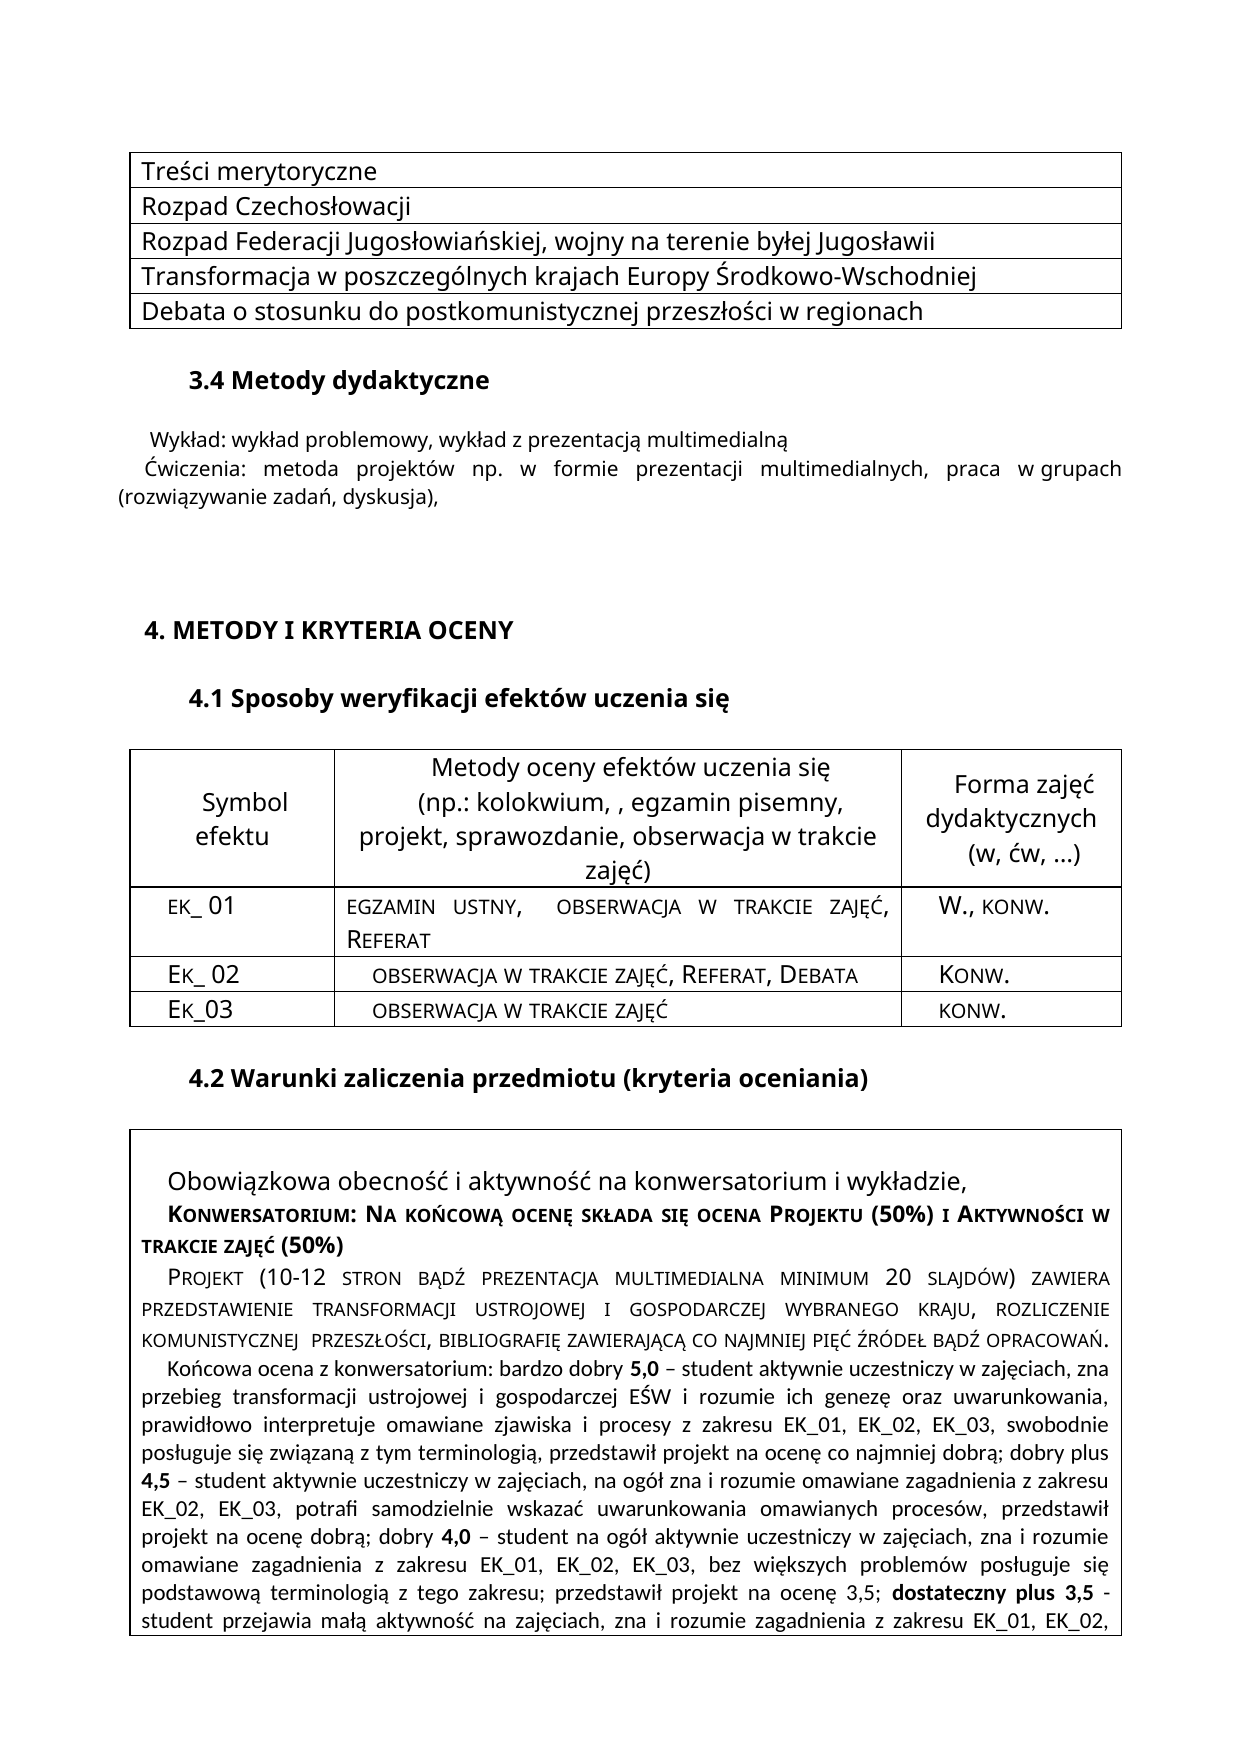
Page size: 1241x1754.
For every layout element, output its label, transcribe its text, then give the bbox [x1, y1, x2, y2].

text 4. METODY I KRYTERIA OCENY [118, 613, 1122, 647]
text Wykład: wykład problemowy, wykład z prezentacją multimedialną [118, 425, 1122, 454]
table_cell Transformacja w poszczególnych krajach Europy Środkowo-Wschodniej [131, 259, 1121, 293]
table_cell Debata o stosunku do postkomunistycznej przeszłości w regionach [131, 294, 1121, 328]
table_cell W., konw. [902, 888, 1121, 956]
text 3.4 Metody dydaktyczne [162, 363, 1122, 397]
table_cell egzamin ustny, obserwacja w trakcie zajęć, Referat [335, 888, 901, 956]
table_cell ek_ 01 [131, 888, 334, 956]
text 4.1 Sposoby weryfikacji efektów uczenia się [162, 681, 1122, 715]
table_cell Ek_ 02 [131, 957, 334, 991]
text Ćwiczenia: metoda projektów np. w formie prezentacji multimedialnych, praca w grupach (rozwiązywanie zadań, dyskusja), [118, 454, 1122, 511]
table_cell konw. [902, 992, 1121, 1026]
table_cell Rozpad Czechosłowacji [131, 188, 1121, 222]
table_cell obserwacja w trakcie zajęć, Referat, Debata [335, 957, 901, 991]
text 4.2 Warunki zaliczenia przedmiotu (kryteria oceniania) [162, 1061, 1122, 1095]
table_header Symbol efektu [131, 750, 334, 886]
table_header Metody oceny efektów uczenia się (np.: kolokwium, , egzamin pisemny, projekt, sprawozdanie, obserwacja w trakcie zajęć) [335, 750, 901, 886]
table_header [131, 1130, 1121, 1634]
table_cell obserwacja w trakcie zajęć [335, 992, 901, 1026]
table_cell Rozpad Federacji Jugosłowiańskiej, wojny na terenie byłej Jugosławii [131, 224, 1121, 257]
table_cell Ek_03 [131, 992, 334, 1026]
table_header Treści merytoryczne [131, 153, 1121, 187]
table_cell Konw. [902, 957, 1121, 991]
table_header Forma zajęć dydaktycznych (w, ćw, …) [902, 750, 1121, 886]
